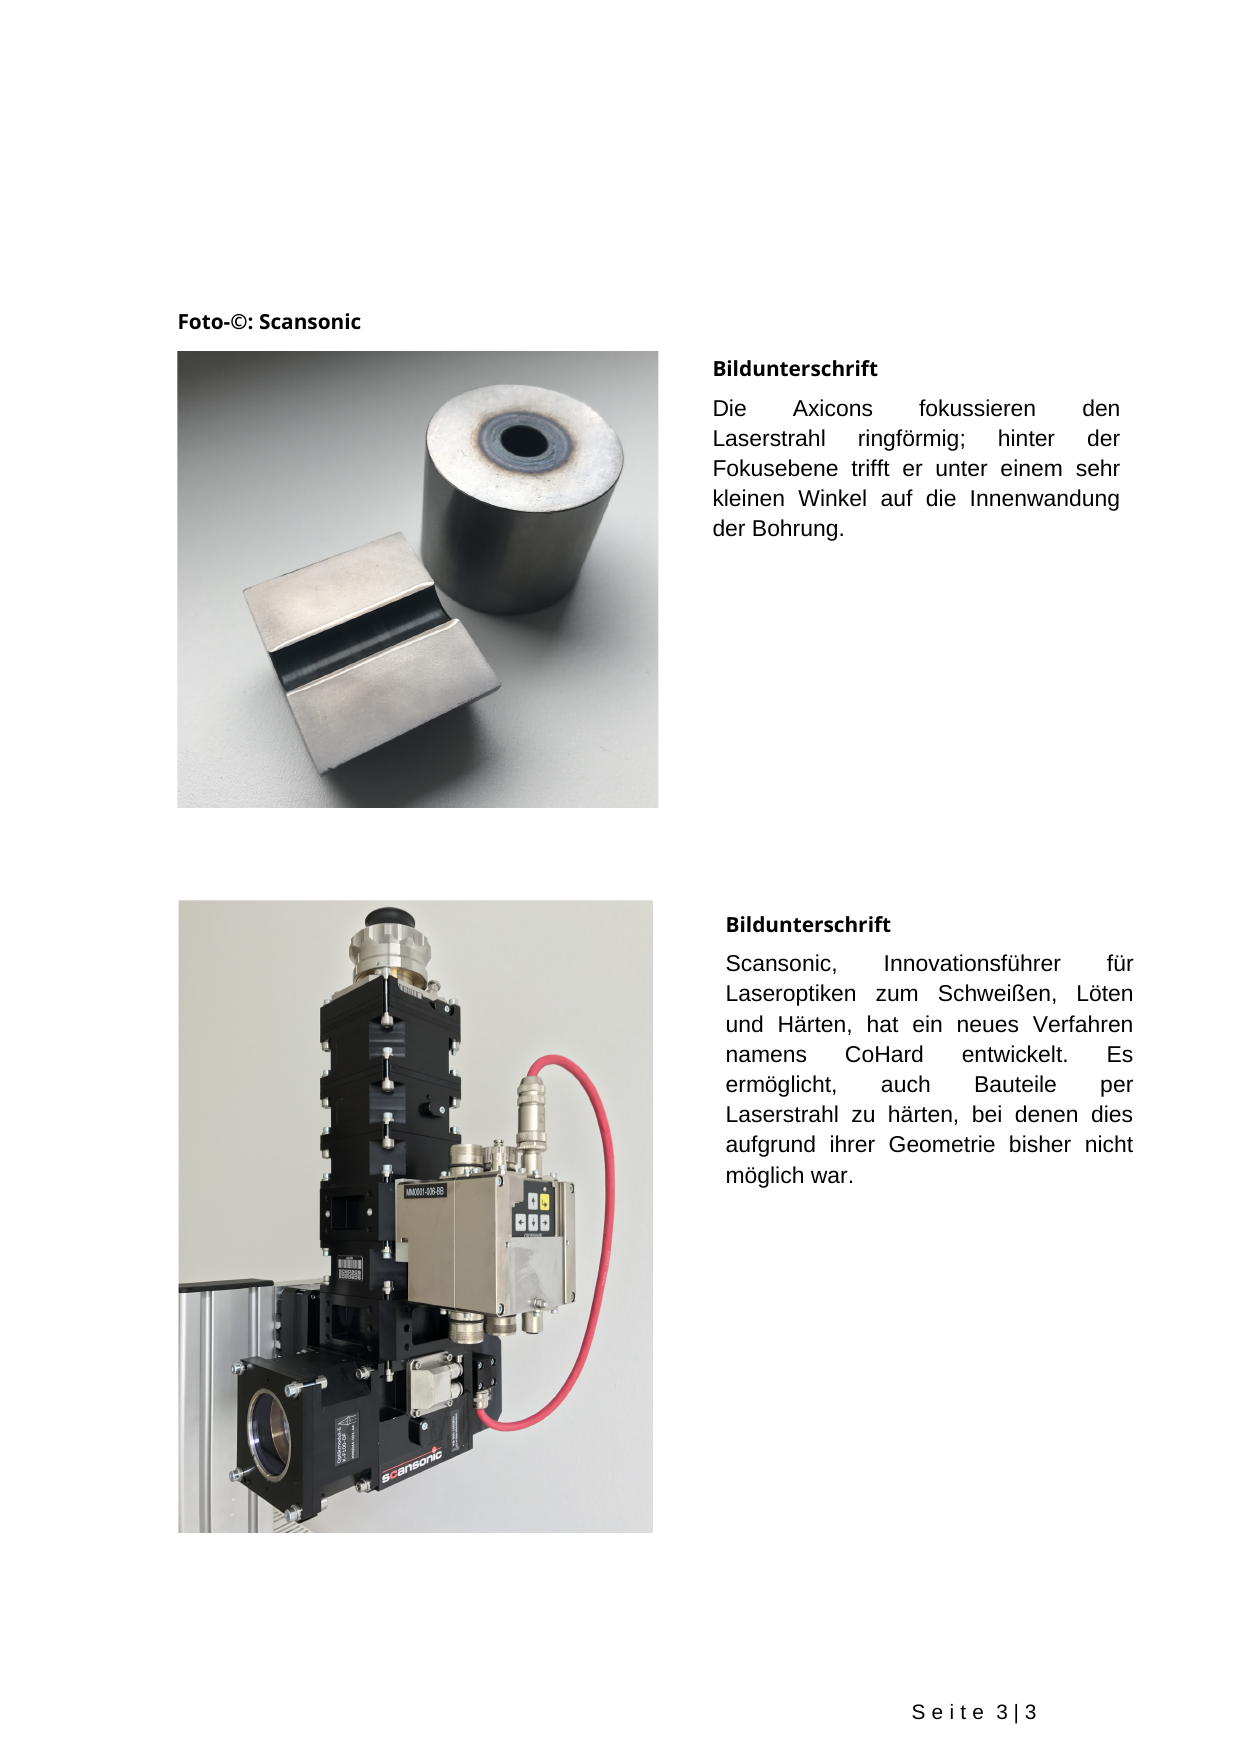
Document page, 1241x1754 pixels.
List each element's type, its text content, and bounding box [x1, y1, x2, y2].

picture [179, 901, 653, 1533]
text Foto-©: Scansonic [177, 307, 1063, 336]
picture [177, 351, 659, 808]
